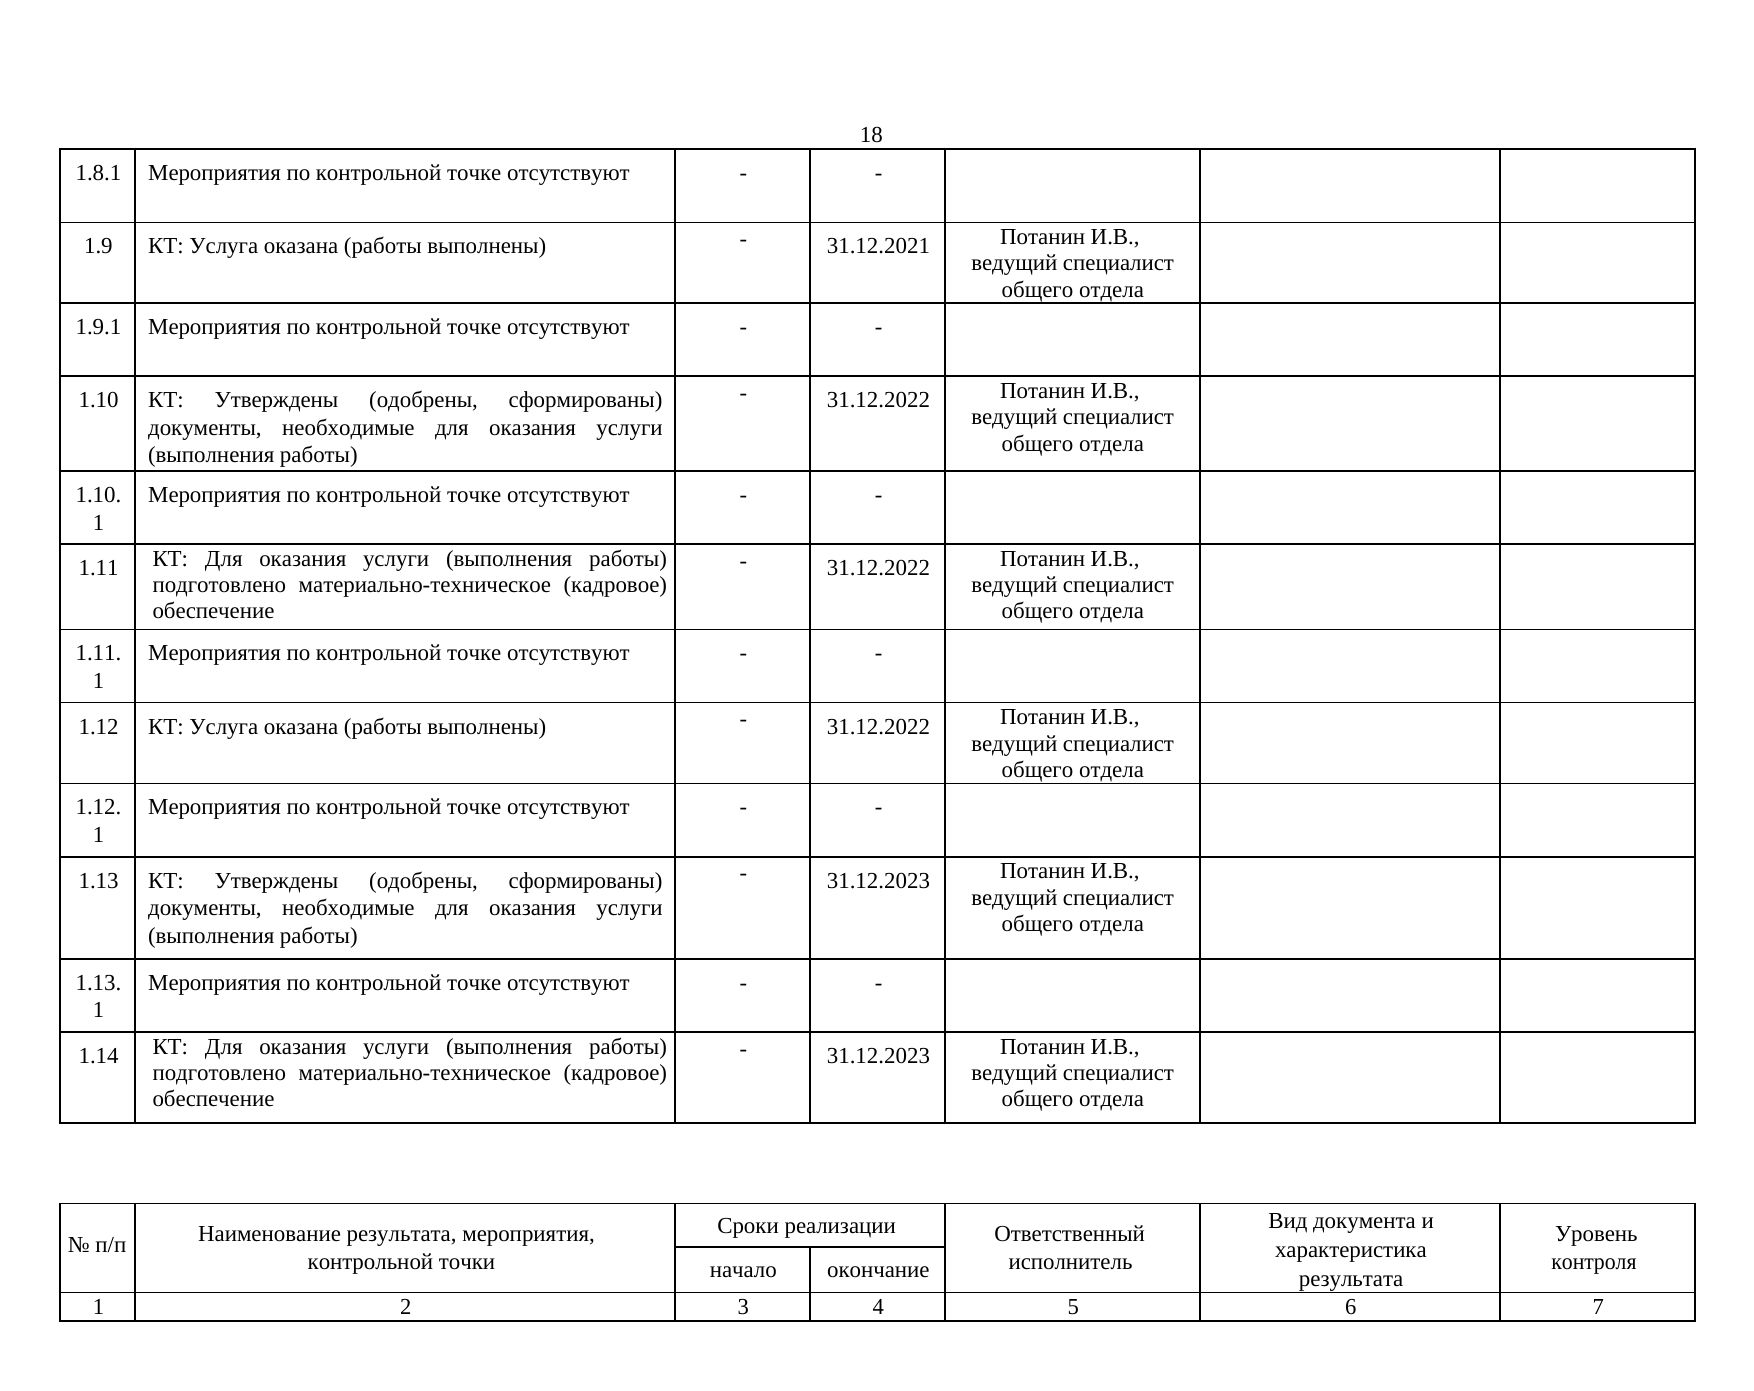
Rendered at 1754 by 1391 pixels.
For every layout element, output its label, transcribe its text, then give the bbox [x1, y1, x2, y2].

table_cell 1.8.1 [61, 150, 134, 221]
table_cell Потанин И.В., ведущий специалист общего отдела [946, 545, 1199, 628]
table_cell начало [676, 1248, 809, 1292]
table_cell 5 [946, 1293, 1199, 1320]
table_header Вид документа и характеристика результата [1201, 1204, 1499, 1292]
table_cell - [676, 150, 809, 221]
table_cell [946, 150, 1199, 221]
table_cell 1.10 [61, 377, 134, 470]
table_cell - [676, 304, 809, 375]
table_cell Мероприятия по контрольной точке отсутствуют [136, 150, 674, 221]
table_header Ответственный исполнитель [946, 1204, 1199, 1292]
table_cell Потанин И.В., ведущий специалист общего отдела [946, 1033, 1199, 1122]
table_cell [1201, 784, 1499, 856]
table_cell [1501, 1033, 1694, 1122]
table_cell [1201, 472, 1499, 543]
table_cell 1 [61, 1293, 134, 1320]
table_cell 31.12.2022 [811, 377, 944, 470]
table_cell КТ: Услуга оказана (работы выполнены) [136, 703, 674, 782]
table_cell 1.9.1 [61, 304, 134, 375]
table_cell [946, 784, 1199, 856]
table_cell 31.12.2022 [811, 703, 944, 782]
table_cell Потанин И.В., ведущий специалист общего отдела [946, 377, 1199, 470]
table_cell [1501, 703, 1694, 782]
table_cell 7 [1501, 1293, 1694, 1320]
table_cell [1201, 630, 1499, 702]
table_cell Мероприятия по контрольной точке отсутствуют [136, 630, 674, 702]
table_cell 31.12.2022 [811, 545, 944, 628]
table_cell [1501, 304, 1694, 375]
table_cell 3 [676, 1293, 809, 1320]
table_cell [1201, 858, 1499, 958]
table_cell [1201, 377, 1499, 470]
table_cell 1.13 [61, 858, 134, 958]
table_cell [1501, 784, 1694, 856]
table_cell [1201, 1033, 1499, 1122]
table_cell [1201, 545, 1499, 628]
table_cell - [676, 223, 809, 302]
table_cell Потанин И.В., ведущий специалист общего отдела [946, 703, 1199, 782]
table_cell [1501, 472, 1694, 543]
table_cell окончание [811, 1248, 944, 1292]
table_cell Потанин И.В., ведущий специалист общего отдела [946, 223, 1199, 302]
table_cell 1.14 [61, 1033, 134, 1122]
table_cell [1501, 223, 1694, 302]
table_cell [946, 304, 1199, 375]
table_cell 1.11 [61, 545, 134, 628]
table_cell - [811, 304, 944, 375]
table_cell КТ: Для оказания услуги (выполнения работы) подготовлено материально-техническое (кадровое) обеспечение [136, 1033, 674, 1122]
table_cell КТ: Для оказания услуги (выполнения работы) подготовлено материально-техническое (кадровое) обеспечение [136, 545, 674, 628]
table_cell Мероприятия по контрольной точке отсутствуют [136, 960, 674, 1031]
table_cell Мероприятия по контрольной точке отсутствуют [136, 784, 674, 856]
table_cell [946, 630, 1199, 702]
table_cell КТ: Утверждены (одобрены, сформированы) документы, необходимые для оказания услуги (выполнения работы) [136, 858, 674, 958]
table_cell 4 [811, 1293, 944, 1320]
table_cell - [676, 1033, 809, 1122]
table_cell [1501, 960, 1694, 1031]
table_cell - [811, 630, 944, 702]
table_cell - [811, 784, 944, 856]
table_cell [1501, 858, 1694, 958]
table_cell 6 [1201, 1293, 1499, 1320]
table_cell [946, 960, 1199, 1031]
table_cell 1.12 [61, 703, 134, 782]
table_header Уровень контроля [1501, 1204, 1694, 1292]
table_cell Потанин И.В., ведущий специалист общего отдела [946, 858, 1199, 958]
table_cell 1.11. 1 [61, 630, 134, 702]
table_header Наименование результата, мероприятия, контрольной точки [136, 1204, 674, 1292]
table_cell - [676, 858, 809, 958]
table_cell [1201, 150, 1499, 221]
table_cell - [676, 784, 809, 856]
table_cell 31.12.2023 [811, 1033, 944, 1122]
table_cell [1501, 377, 1694, 470]
table_cell [1201, 960, 1499, 1031]
table_cell Мероприятия по контрольной точке отсутствуют [136, 472, 674, 543]
table_header № п/п [61, 1204, 134, 1292]
table_cell 31.12.2021 [811, 223, 944, 302]
table_cell [1501, 630, 1694, 702]
table_cell - [676, 545, 809, 628]
table_cell - [676, 960, 809, 1031]
table_cell 1.10. 1 [61, 472, 134, 543]
table_cell 31.12.2023 [811, 858, 944, 958]
table_cell - [811, 150, 944, 221]
table_cell КТ: Услуга оказана (работы выполнены) [136, 223, 674, 302]
table_cell [1501, 545, 1694, 628]
table_cell [1201, 304, 1499, 375]
table_cell КТ: Утверждены (одобрены, сформированы) документы, необходимые для оказания услуги (выполнения работы) [136, 377, 674, 470]
table_cell [1201, 223, 1499, 302]
table_cell 1.12. 1 [61, 784, 134, 856]
table_cell - [676, 472, 809, 543]
table_cell Мероприятия по контрольной точке отсутствуют [136, 304, 674, 375]
table_cell - [811, 960, 944, 1031]
table_cell [946, 472, 1199, 543]
table_cell - [676, 377, 809, 470]
table_header Сроки реализации [676, 1204, 944, 1246]
table_cell [1201, 703, 1499, 782]
table_cell - [676, 703, 809, 782]
table_cell 1.13. 1 [61, 960, 134, 1031]
table_cell 1.9 [61, 223, 134, 302]
table_cell [1501, 150, 1694, 221]
table_cell 2 [136, 1293, 674, 1320]
table_cell - [676, 630, 809, 702]
table_cell - [811, 472, 944, 543]
